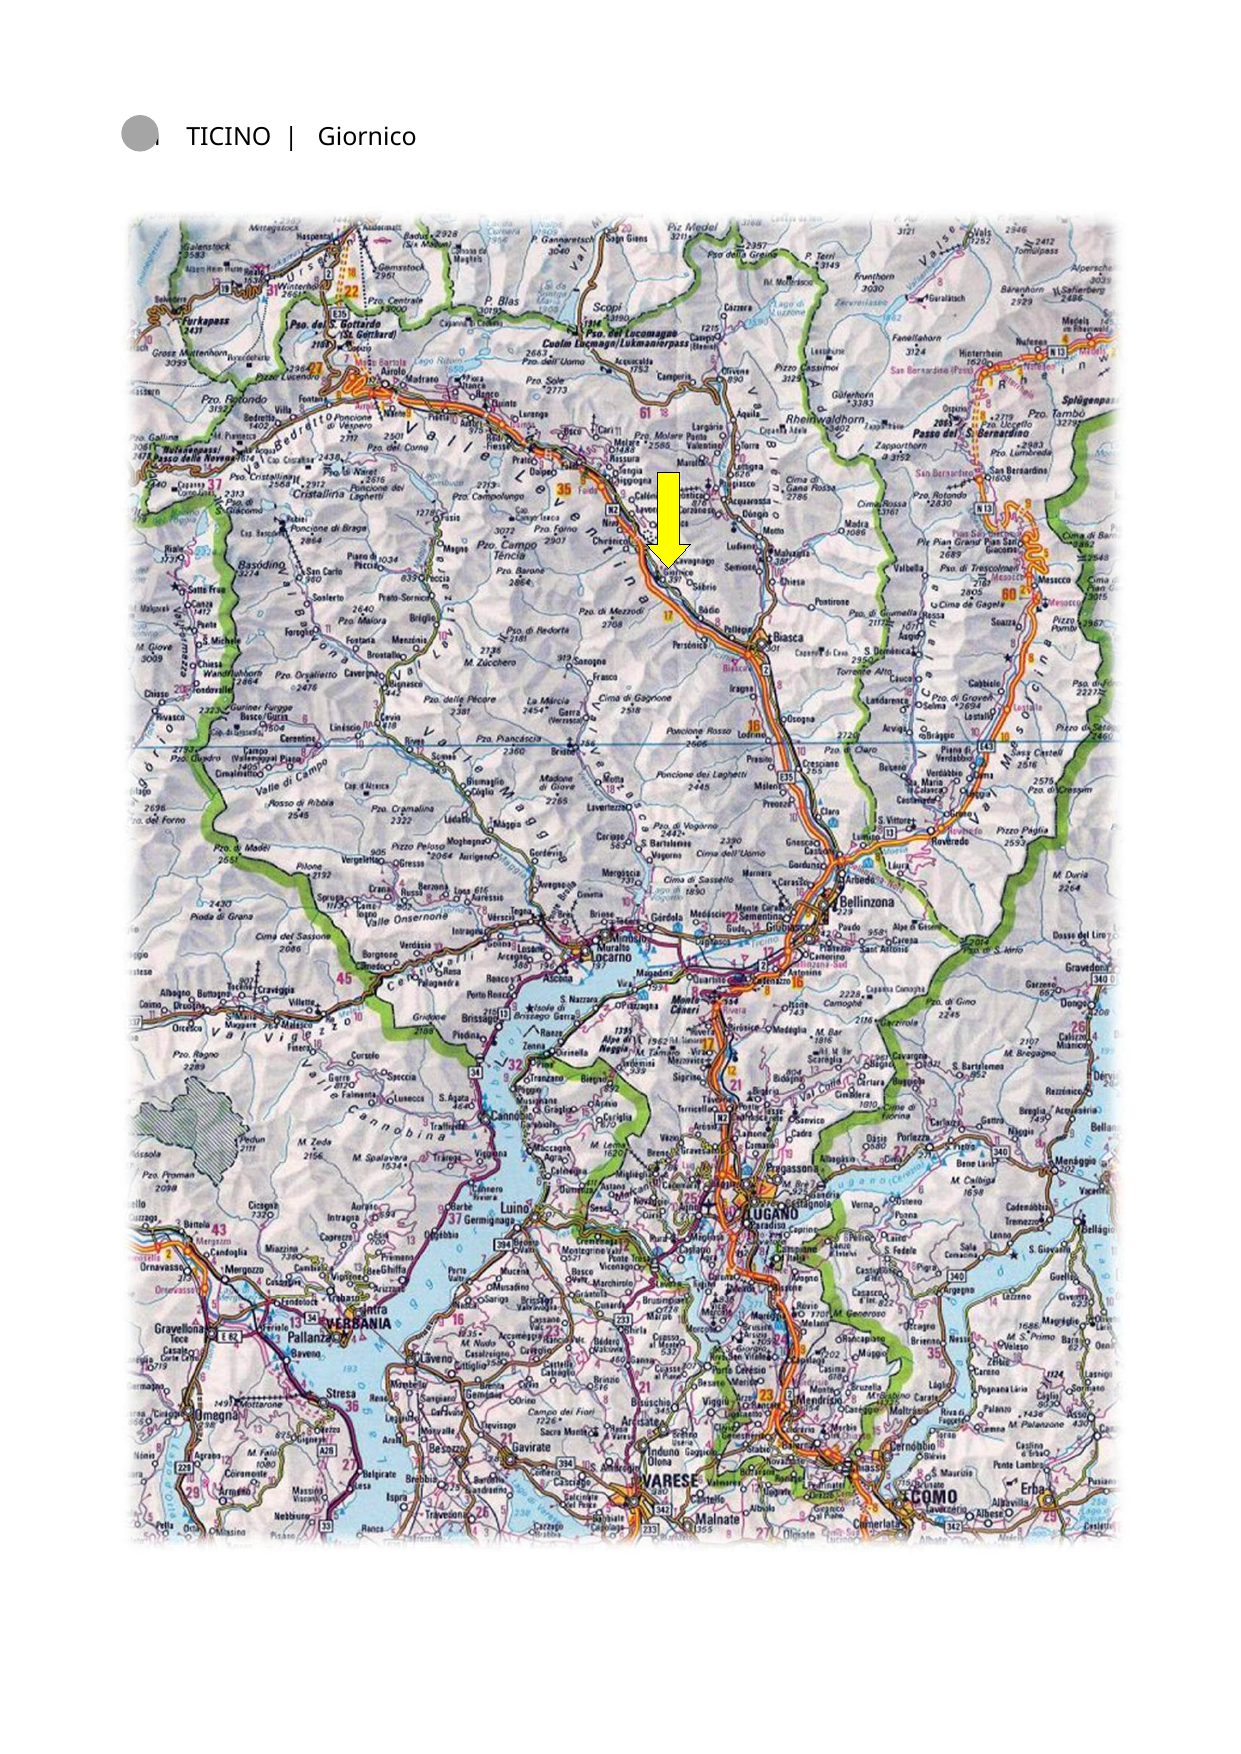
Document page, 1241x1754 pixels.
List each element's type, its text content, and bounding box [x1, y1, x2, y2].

picture [88, 186, 1152, 1589]
text m TICINO | Giornico [145, 118, 1122, 152]
